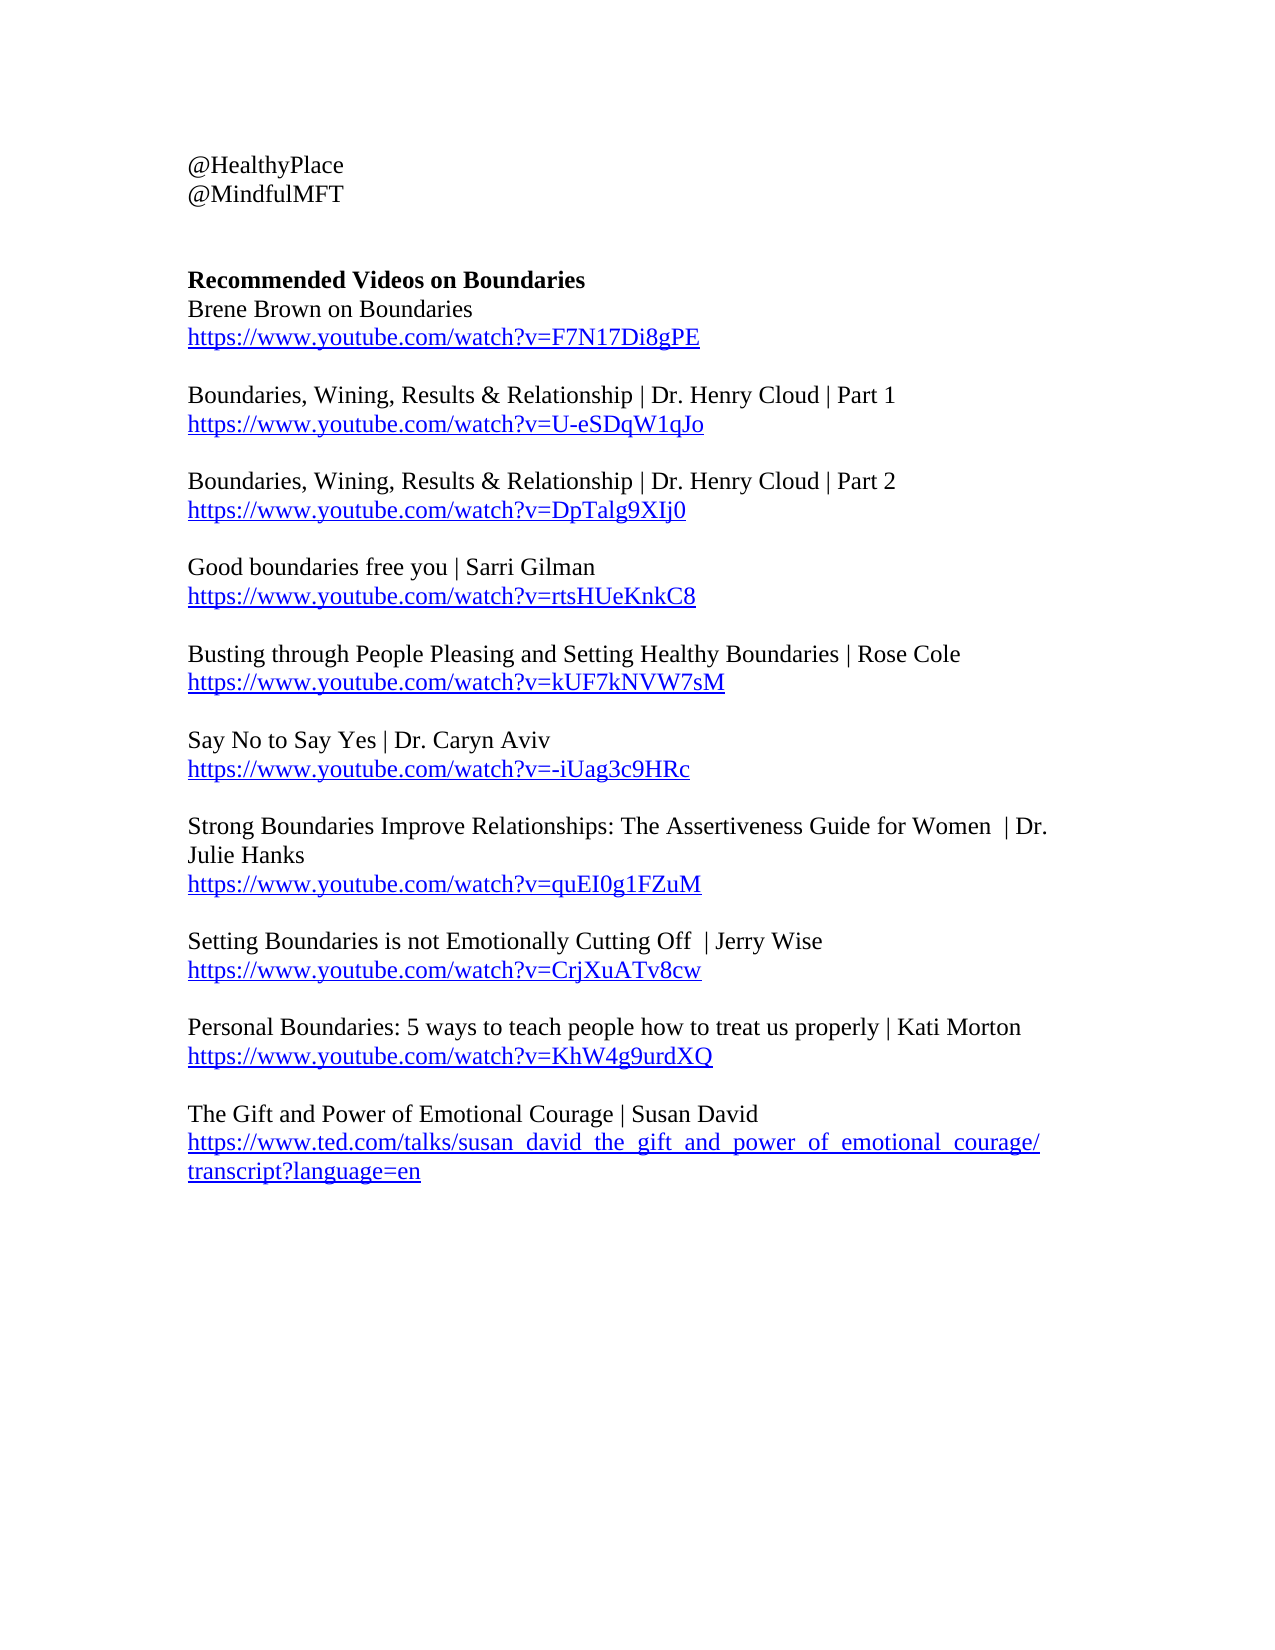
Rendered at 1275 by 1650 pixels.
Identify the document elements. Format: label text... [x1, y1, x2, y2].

text @MindfulMFT [187, 179, 1087, 207]
text Boundaries, Wining, Results & Relationship | Dr. Henry Cloud | Part 2 [187, 466, 1087, 495]
text https://www.youtube.com/watch?v=KhW4g9urdXQ [187, 1041, 1087, 1070]
text Setting Boundaries is not Emotionally Cutting Off | Jerry Wise [187, 926, 1087, 955]
text Say No to Say Yes | Dr. Caryn Aviv [187, 725, 1087, 754]
text Personal Boundaries: 5 ways to teach people how to treat us properly | Kati Morton [187, 1012, 1087, 1041]
text https://www.youtube.com/watch?v=F7N17Di8gPE [187, 322, 1087, 351]
text https://www.ted.com/talks/susan_david_the_gift_and_power_of_emotional_courage/transcript?language=en [187, 1127, 1087, 1185]
text Boundaries, Wining, Results & Relationship | Dr. Henry Cloud | Part 1 [187, 380, 1087, 409]
text https://www.youtube.com/watch?v=rtsHUeKnkC8 [187, 581, 1087, 610]
text https://www.youtube.com/watch?v=CrjXuATv8cw [187, 955, 1087, 984]
text Recommended Videos on Boundaries [187, 265, 1087, 294]
text Strong Boundaries Improve Relationships: The Assertiveness Guide for Women | Dr. Julie Hanks [187, 811, 1087, 869]
text Good boundaries free you | Sarri Gilman [187, 552, 1087, 581]
text https://www.youtube.com/watch?v=DpTalg9XIj0 [187, 495, 1087, 524]
text https://www.youtube.com/watch?v=kUF7kNVW7sM [187, 667, 1087, 696]
text https://www.youtube.com/watch?v=quEI0g1FZuM [187, 869, 1087, 897]
text @HealthyPlace [187, 150, 1087, 179]
text Busting through People Pleasing and Setting Healthy Boundaries | Rose Cole [187, 639, 1087, 667]
text https://www.youtube.com/watch?v=U-eSDqW1qJo [187, 409, 1087, 437]
text The Gift and Power of Emotional Courage | Susan David [187, 1099, 1087, 1127]
text https://www.youtube.com/watch?v=-iUag3c9HRc [187, 754, 1087, 782]
text Brene Brown on Boundaries [187, 294, 1087, 322]
